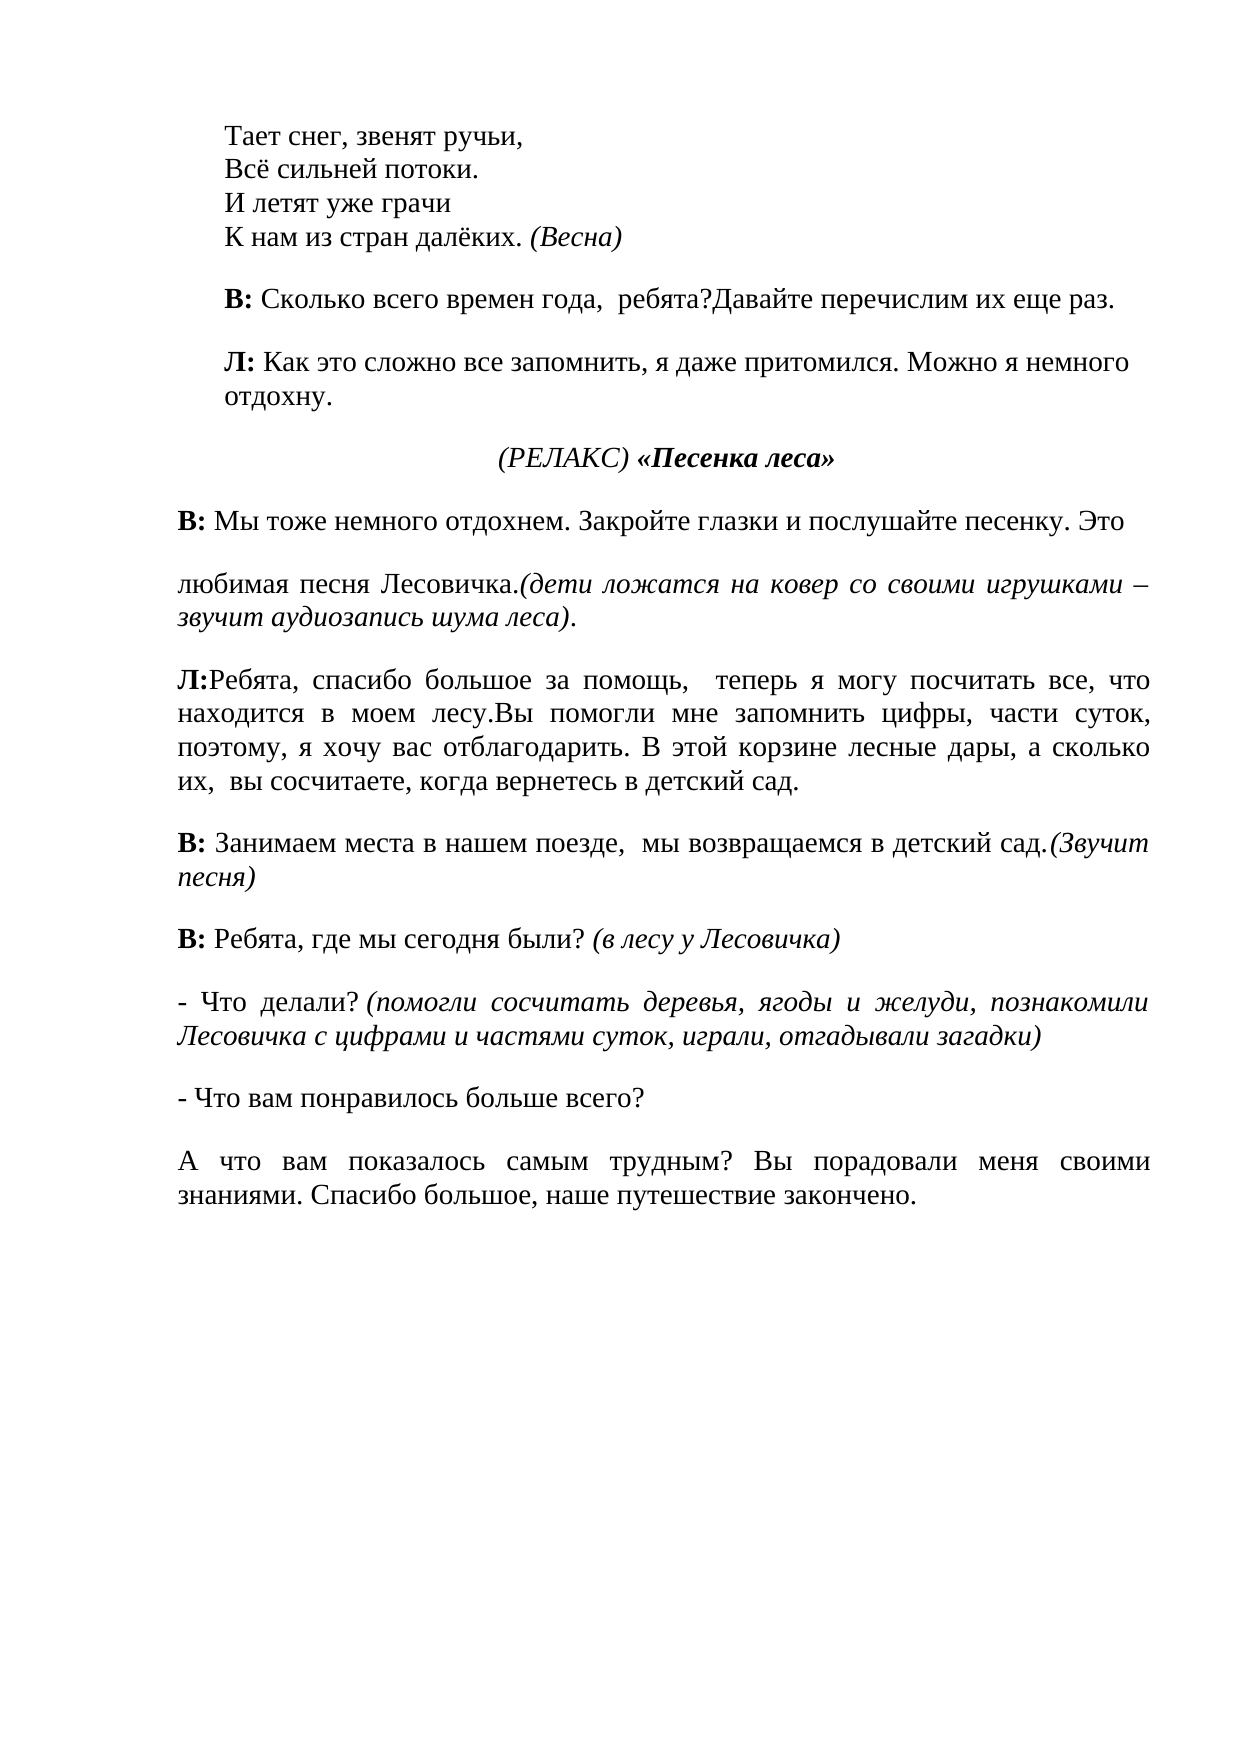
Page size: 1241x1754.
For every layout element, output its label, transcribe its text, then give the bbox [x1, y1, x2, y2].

text А что вам показалось самым трудным? Вы порадовали меня своими знаниями. Спасибо большое, наше путешествие закончено. [177, 1143, 1152, 1210]
text Л: Как это сложно все запомнить, я даже притомился. Можно я немного отдохну. [224, 344, 1152, 411]
text В: Ребята, где мы сегодня были? (в лесу у Лесовичка) [177, 922, 1152, 955]
text Л:Ребята, спасибо большое за помощь, теперь я могу посчитать все, что находится в моем лесу.Вы помогли мне запомнить цифры, части суток, поэтому, я хочу вас отблагодарить. В этой корзине лесные дары, а сколько их, вы сосчитаете, когда вернетесь в детский сад. [177, 662, 1152, 796]
text В: Сколько всего времен года, ребята?Давайте перечислим их еще раз. [224, 281, 1152, 315]
text Тает снег, звенят ручьи, Всё сильней потоки. И летят уже грачи К нам из стран далёких. (Весна) [224, 118, 1152, 252]
text - Что вам понравилось больше всего? [177, 1081, 1152, 1114]
text В: Занимаем места в нашем поезде, мы возвращаемся в детский сад.(Звучит песня) [177, 825, 1152, 892]
text - Что делали? (помогли сосчитать деревья, ягоды и желуди, познакомили Лесовичка с цифрами и частями суток, играли, отгадывали загадки) [177, 984, 1152, 1051]
text любимая песня Лесовичка.(дети ложатся на ковер со своими игрушками – звучит аудиозапись шума леса). [177, 566, 1152, 633]
text В: Мы тоже немного отдохнем. Закройте глазки и послушайте песенку. Это [177, 503, 1152, 537]
text (РЕЛАКС) «Песенка леса» [177, 440, 1152, 474]
